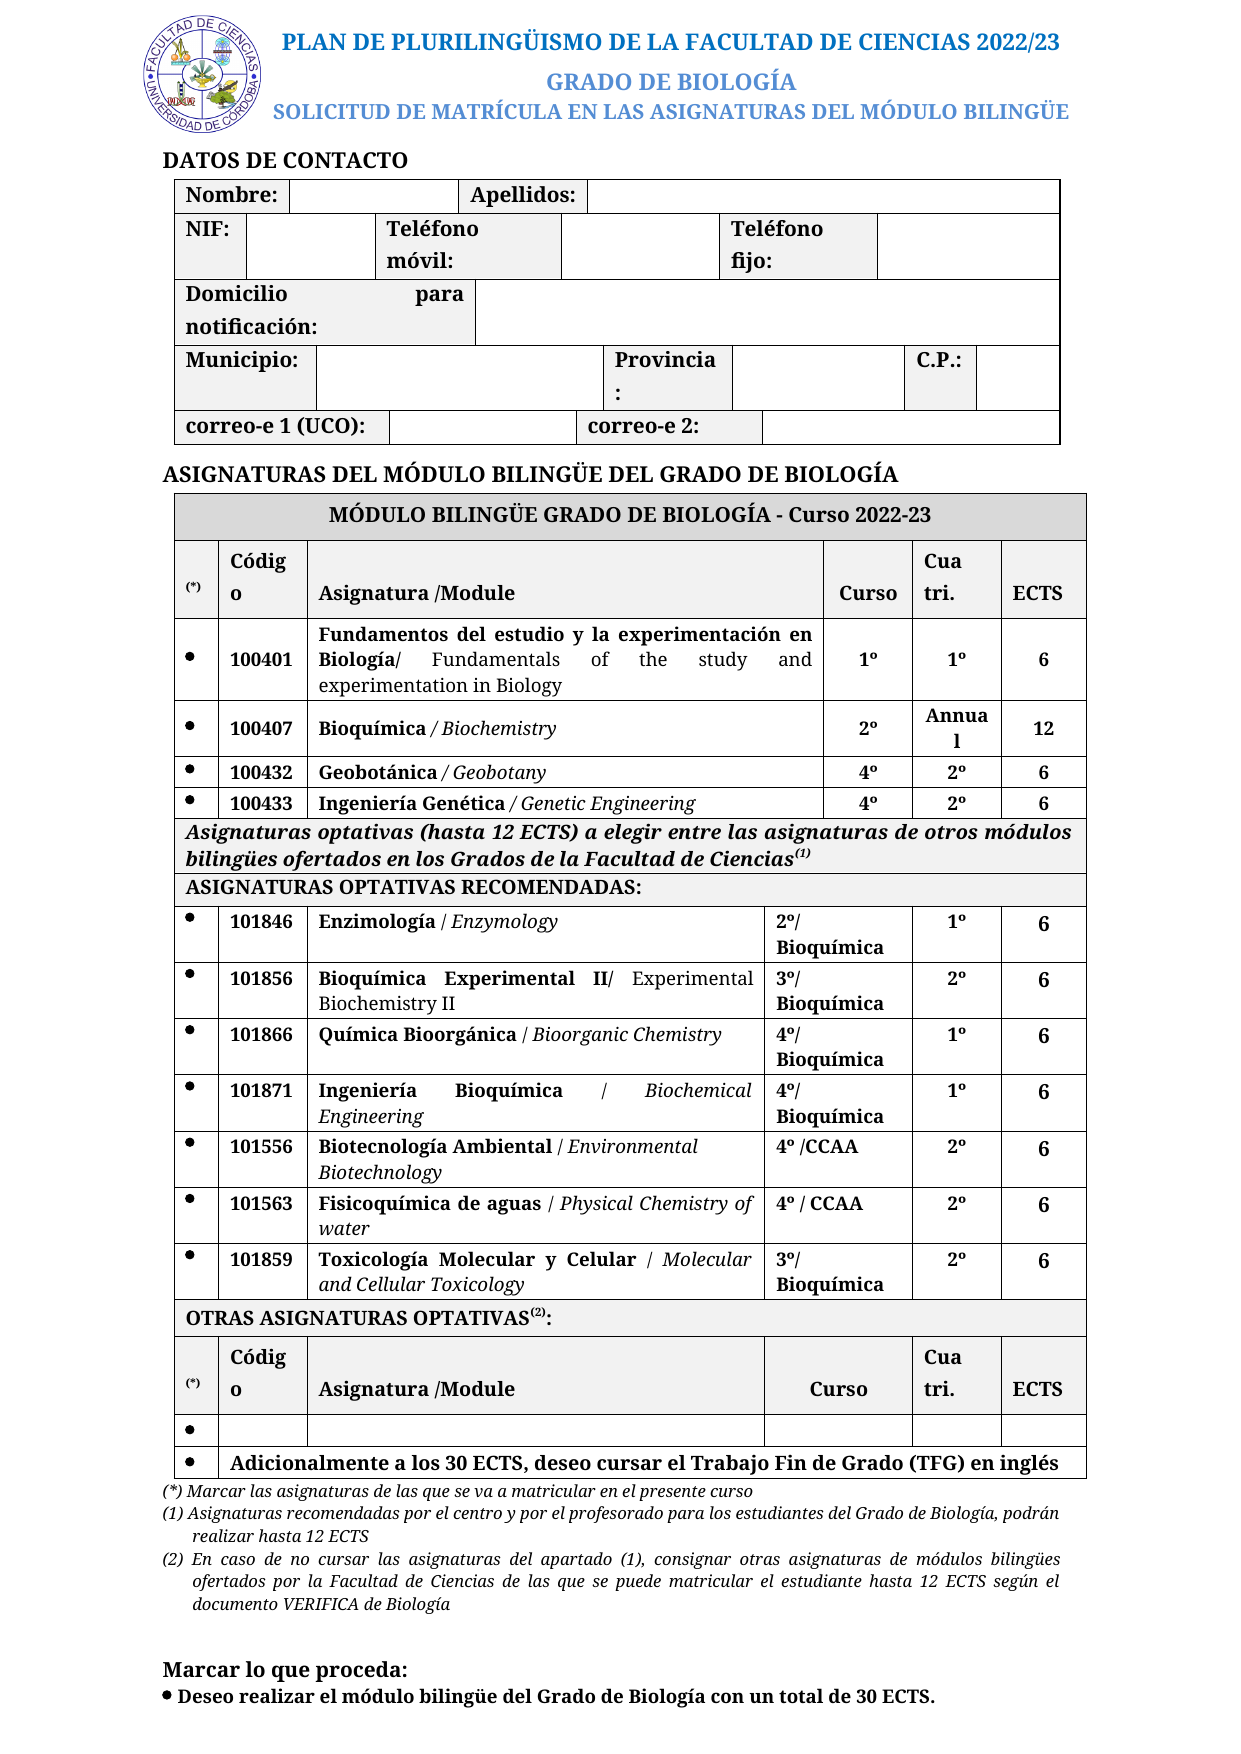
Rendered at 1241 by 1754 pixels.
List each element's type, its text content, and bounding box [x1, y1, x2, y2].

text Marcar lo que proceda: [162, 1655, 1063, 1684]
table_cell [247, 214, 375, 278]
table_cell [317, 346, 603, 410]
table_cell (*) [175, 541, 218, 618]
table_cell Asignatura /Module [308, 541, 823, 618]
table_cell 101846 [219, 907, 307, 962]
table_cell 1º [913, 1075, 1001, 1131]
table_cell correo-e 1 (UCO): [175, 411, 389, 444]
table_cell Biotecnología Ambiental / Environmental Biotechnology [308, 1132, 764, 1187]
table_cell 1º [913, 619, 1001, 700]
table_cell C.P.: [905, 346, 976, 410]
text (1) Asignaturas recomendadas por el centro y por el profesorado para los estudiantes del Grado de Biología, podrán realizar hasta 12 ECTS [162, 1502, 1063, 1547]
table_cell 101563 [219, 1188, 307, 1243]
table_cell 6 [1002, 757, 1086, 787]
table_cell ECTS [1002, 1337, 1086, 1414]
table_cell 4º [824, 757, 912, 787]
table_cell 6 [1002, 963, 1086, 1018]
table_cell [175, 1019, 218, 1074]
table_cell (*) [175, 1337, 218, 1414]
table_cell [175, 1447, 218, 1478]
table_cell Código [219, 541, 307, 618]
table_cell Provincia: [604, 346, 732, 410]
table_cell 101859 [219, 1244, 307, 1299]
table_cell [878, 214, 1059, 278]
table_cell [175, 701, 218, 756]
table_cell [175, 907, 218, 962]
table_cell [175, 963, 218, 1018]
table_cell 6 [1002, 1019, 1086, 1074]
picture [141, 13, 263, 135]
table_cell Código [219, 1337, 307, 1414]
table_cell [476, 280, 1059, 344]
table_cell 6 [1002, 1244, 1086, 1299]
table_cell Domicilio para notificación: [175, 280, 475, 344]
table_header MÓDULO BILINGÜE GRADO DE BIOLOGÍA - Curso 2022-23 [175, 494, 1086, 540]
table_cell Teléfono móvil: [376, 214, 561, 278]
table_cell 101871 [219, 1075, 307, 1131]
table_cell Ingeniería Genética / Genetic Engineering [308, 788, 823, 817]
table_cell 100407 [219, 701, 307, 756]
table_cell 3º/Bioquímica [765, 963, 912, 1018]
table_cell [390, 411, 576, 444]
table_cell Curso [765, 1337, 912, 1414]
table_cell 4º /CCAA [765, 1132, 912, 1187]
text DATOS DE CONTACTO [162, 145, 1063, 175]
table_cell 6 [1002, 1132, 1086, 1187]
table_cell [913, 1415, 1001, 1446]
table_cell 6 [1002, 788, 1086, 817]
table_cell 1º [913, 907, 1001, 962]
table_cell [219, 1415, 307, 1446]
table_cell ASIGNATURAS OPTATIVAS RECOMENDADAS: [175, 874, 1086, 906]
table_cell Cuatri. [913, 541, 1001, 618]
table_cell 12 [1002, 701, 1086, 756]
text ASIGNATURAS DEL MÓDULO BILINGÜE DEL GRADO DE BIOLOGÍA [162, 458, 1063, 488]
table_cell Annual [913, 701, 1001, 756]
table_cell 6 [1002, 907, 1086, 962]
table_cell Municipio: [175, 346, 316, 410]
table_cell 100433 [219, 788, 307, 817]
table_cell Asignatura /Module [308, 1337, 764, 1414]
table_cell Teléfono fijo: [720, 214, 877, 278]
table_cell Bioquímica / Biochemistry [308, 701, 823, 756]
table_cell Enzimología / Enzymology [308, 907, 764, 962]
table_cell NIF: [175, 214, 246, 278]
text Deseo realizar el módulo bilingüe del Grado de Biología con un total de 30 ECTS. [162, 1684, 1063, 1709]
table_cell 4º/Bioquímica [765, 1075, 912, 1131]
table_cell 2º [913, 1188, 1001, 1243]
table_cell Bioquímica Experimental II/ Experimental Biochemistry II [308, 963, 764, 1018]
table_cell [175, 757, 218, 787]
table_cell 6 [1002, 1188, 1086, 1243]
table_cell [733, 346, 904, 410]
table_cell 6 [1002, 619, 1086, 700]
table_cell [175, 1075, 218, 1131]
table_cell Química Bioorgánica / Bioorganic Chemistry [308, 1019, 764, 1074]
table_cell Fisicoquímica de aguas / Physical Chemistry of water [308, 1188, 764, 1243]
table_header Apellidos: [459, 180, 587, 213]
table_cell [175, 788, 218, 817]
table_cell [175, 1188, 218, 1243]
table_cell Adicionalmente a los 30 ECTS, deseo cursar el Trabajo Fin de Grado (TFG) en inglés [219, 1447, 1086, 1478]
table_cell Geobotánica / Geobotany [308, 757, 823, 787]
table_cell [175, 1132, 218, 1187]
table_header Nombre: [175, 180, 289, 213]
table_cell 2º [913, 1244, 1001, 1299]
table_cell 3º/Bioquímica [765, 1244, 912, 1299]
table_cell 4º / CCAA [765, 1188, 912, 1243]
table_header [290, 180, 458, 213]
table_header [588, 180, 1059, 213]
table_cell Fundamentos del estudio y la experimentación en Biología/ Fundamentals of the study and experimentation in Biology [308, 619, 823, 700]
table_cell 2º [824, 701, 912, 756]
table_cell 101556 [219, 1132, 307, 1187]
table_cell [765, 1415, 912, 1446]
table_cell Curso [824, 541, 912, 618]
table_cell 2º [913, 1132, 1001, 1187]
table_cell [763, 411, 1059, 444]
table_cell 6 [1002, 1075, 1086, 1131]
table_cell 100432 [219, 757, 307, 787]
table_cell [1002, 1415, 1086, 1446]
table_cell ECTS [1002, 541, 1086, 618]
table_cell 1º [913, 1019, 1001, 1074]
table_cell 2º [913, 757, 1001, 787]
table_cell 101866 [219, 1019, 307, 1074]
table_cell Toxicología Molecular y Celular / Molecular and Cellular Toxicology [308, 1244, 764, 1299]
table_cell 101856 [219, 963, 307, 1018]
table_cell correo-e 2: [577, 411, 762, 444]
text (*) Marcar las asignaturas de las que se va a matricular en el presente curso [162, 1479, 1063, 1502]
table_cell OTRAS ASIGNATURAS OPTATIVAS(2): [175, 1300, 1086, 1336]
table_cell [308, 1415, 764, 1446]
table_cell 1º [824, 619, 912, 700]
table_cell 4º/Bioquímica [765, 1019, 912, 1074]
table_cell [175, 619, 218, 700]
table_cell 100401 [219, 619, 307, 700]
table_cell Asignaturas optativas (hasta 12 ECTS) a elegir entre las asignaturas de otros módulos bilingües ofertados en los Grados de la Facultad de Ciencias(1) [175, 819, 1086, 872]
table_cell 2º [913, 963, 1001, 1018]
table_cell [175, 1415, 218, 1446]
table_cell [977, 346, 1059, 410]
table_cell 2º/Bioquímica [765, 907, 912, 962]
table_cell 4º [824, 788, 912, 817]
table_cell Ingeniería Bioquímica / Biochemical Engineering [308, 1075, 764, 1131]
table_cell Cuatri. [913, 1337, 1001, 1414]
table_cell [175, 1244, 218, 1299]
table_cell 2º [913, 788, 1001, 817]
table_cell [562, 214, 719, 278]
text (2) En caso de no cursar las asignaturas del apartado (1), consignar otras asignaturas de módulos bilingües ofertados por la Facultad de Ciencias de las que se puede matricular el estudiante hasta 12 ECTS según el documento VERIFICA de Biología [162, 1547, 1063, 1615]
